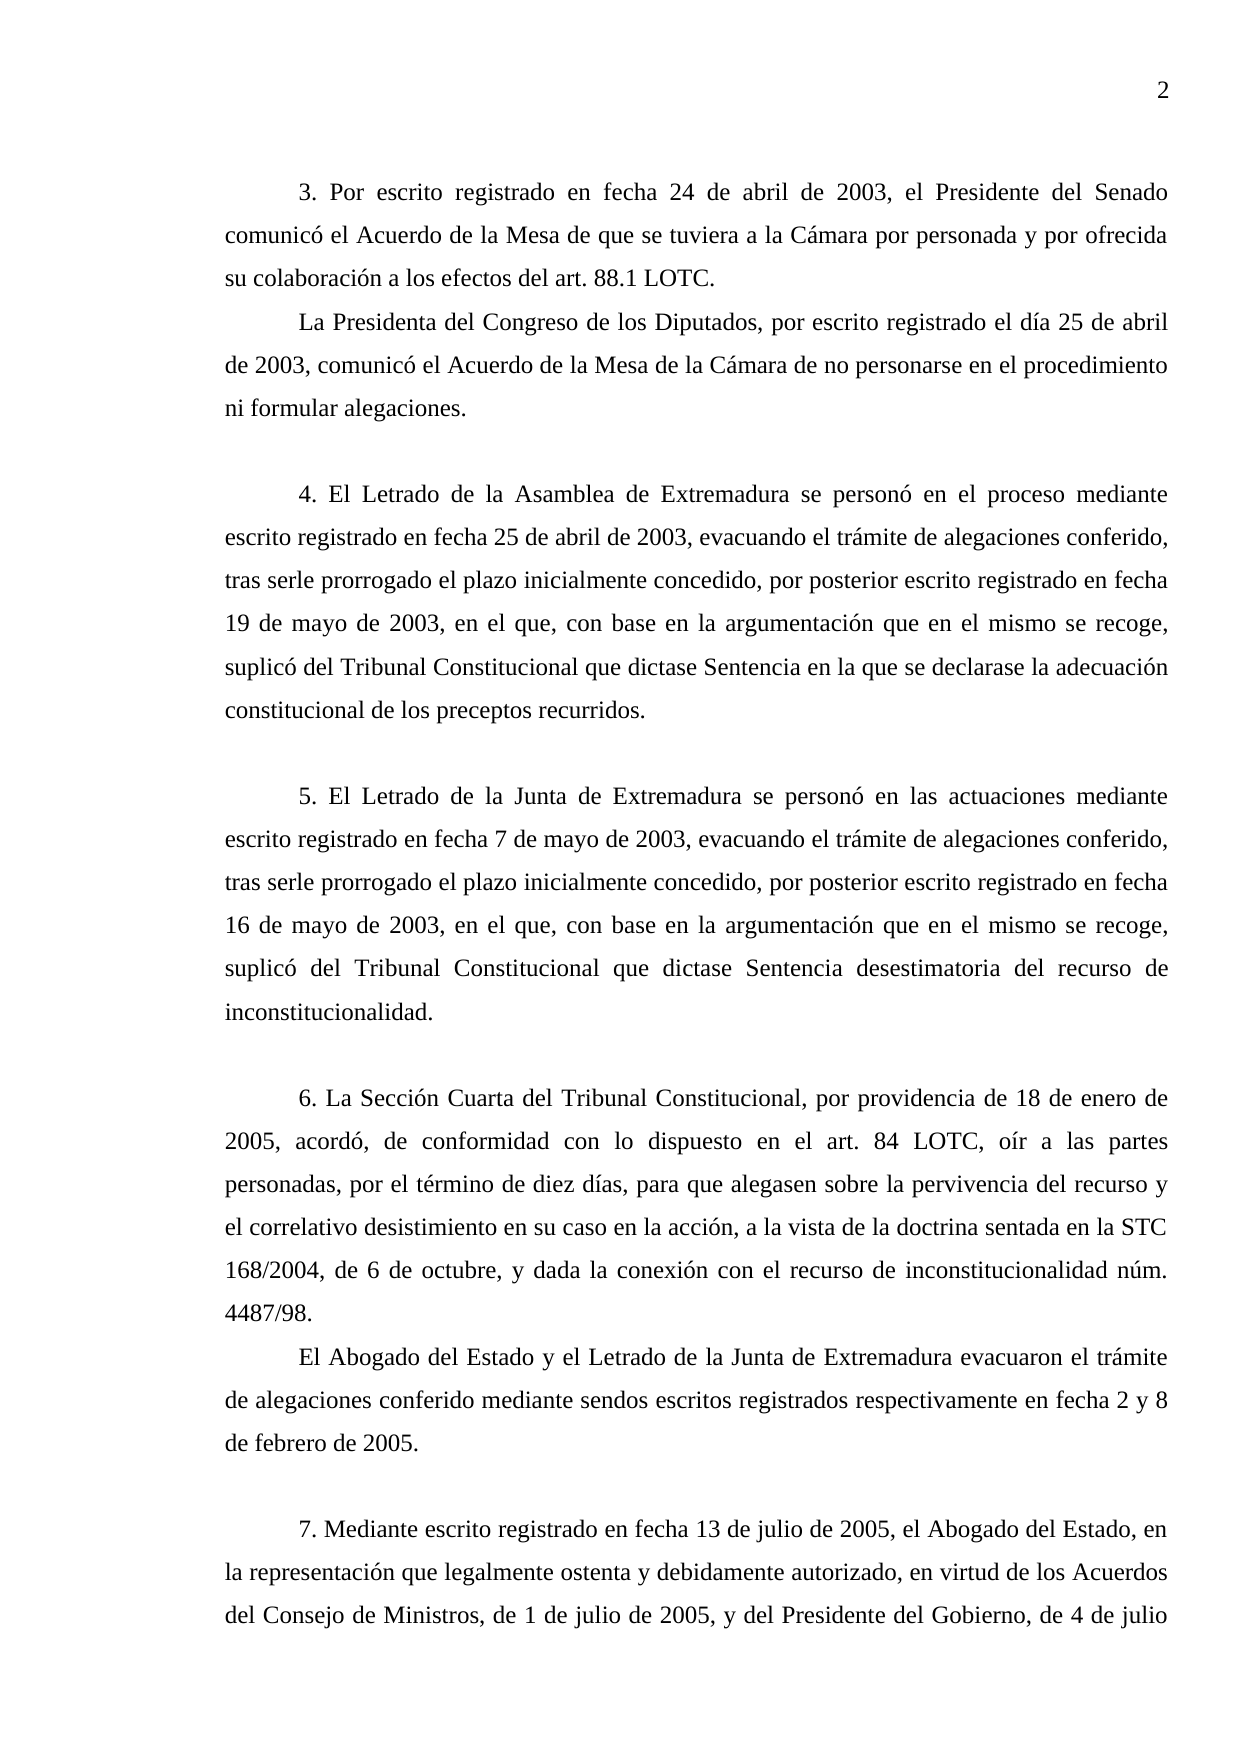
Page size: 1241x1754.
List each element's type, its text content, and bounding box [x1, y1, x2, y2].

text 3. Por escrito registrado en fecha 24 de abril de 2003, el Presidente del Senado comunicó el Acuerdo de la Mesa de que se tuviera a la Cámara por personada y por ofrecida su colaboración a los efectos del art. 88.1 LOTC. [224, 177, 1169, 292]
text La Presidenta del Congreso de los Diputados, por escrito registrado el día 25 de abril de 2003, comunicó el Acuerdo de la Mesa de la Cámara de no personarse en el procedimiento ni formular alegaciones. [224, 307, 1169, 422]
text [224, 1514, 1169, 1629]
text 4. El Letrado de la Asamblea de Extremadura se personó en el proceso mediante escrito registrado en fecha 25 de abril de 2003, evacuando el trámite de alegaciones conferido, tras serle prorrogado el plazo inicialmente concedido, por posterior escrito registrado en fecha 19 de mayo de 2003, en el que, con base en la argumentación que en el mismo se recoge, suplicó del Tribunal Constitucional que dictase Sentencia en la que se declarase la adecuación constitucional de los preceptos recurridos. [224, 479, 1169, 723]
text El Abogado del Estado y el Letrado de la Junta de Extremadura evacuaron el trámite de alegaciones conferido mediante sendos escritos registrados respectivamente en fecha 2 y 8 de febrero de 2005. [224, 1342, 1169, 1457]
text 6. La Sección Cuarta del Tribunal Constitucional, por providencia de 18 de enero de 2005, acordó, de conformidad con lo dispuesto en el art. 84 LOTC, oír a las partes personadas, por el término de diez días, para que alegasen sobre la pervivencia del recurso y el correlativo desistimiento en su caso en la acción, a la vista de la doctrina sentada en la STC 168/2004, de 6 de octubre, y dada la conexión con el recurso de inconstitucionalidad núm. 4487/98. [224, 1083, 1169, 1327]
text 5. El Letrado de la Junta de Extremadura se personó en las actuaciones mediante escrito registrado en fecha 7 de mayo de 2003, evacuando el trámite de alegaciones conferido, tras serle prorrogado el plazo inicialmente concedido, por posterior escrito registrado en fecha 16 de mayo de 2003, en el que, con base en la argumentación que en el mismo se recoge, suplicó del Tribunal Constitucional que dictase Sentencia desestimatoria del recurso de inconstitucionalidad. [224, 781, 1169, 1025]
